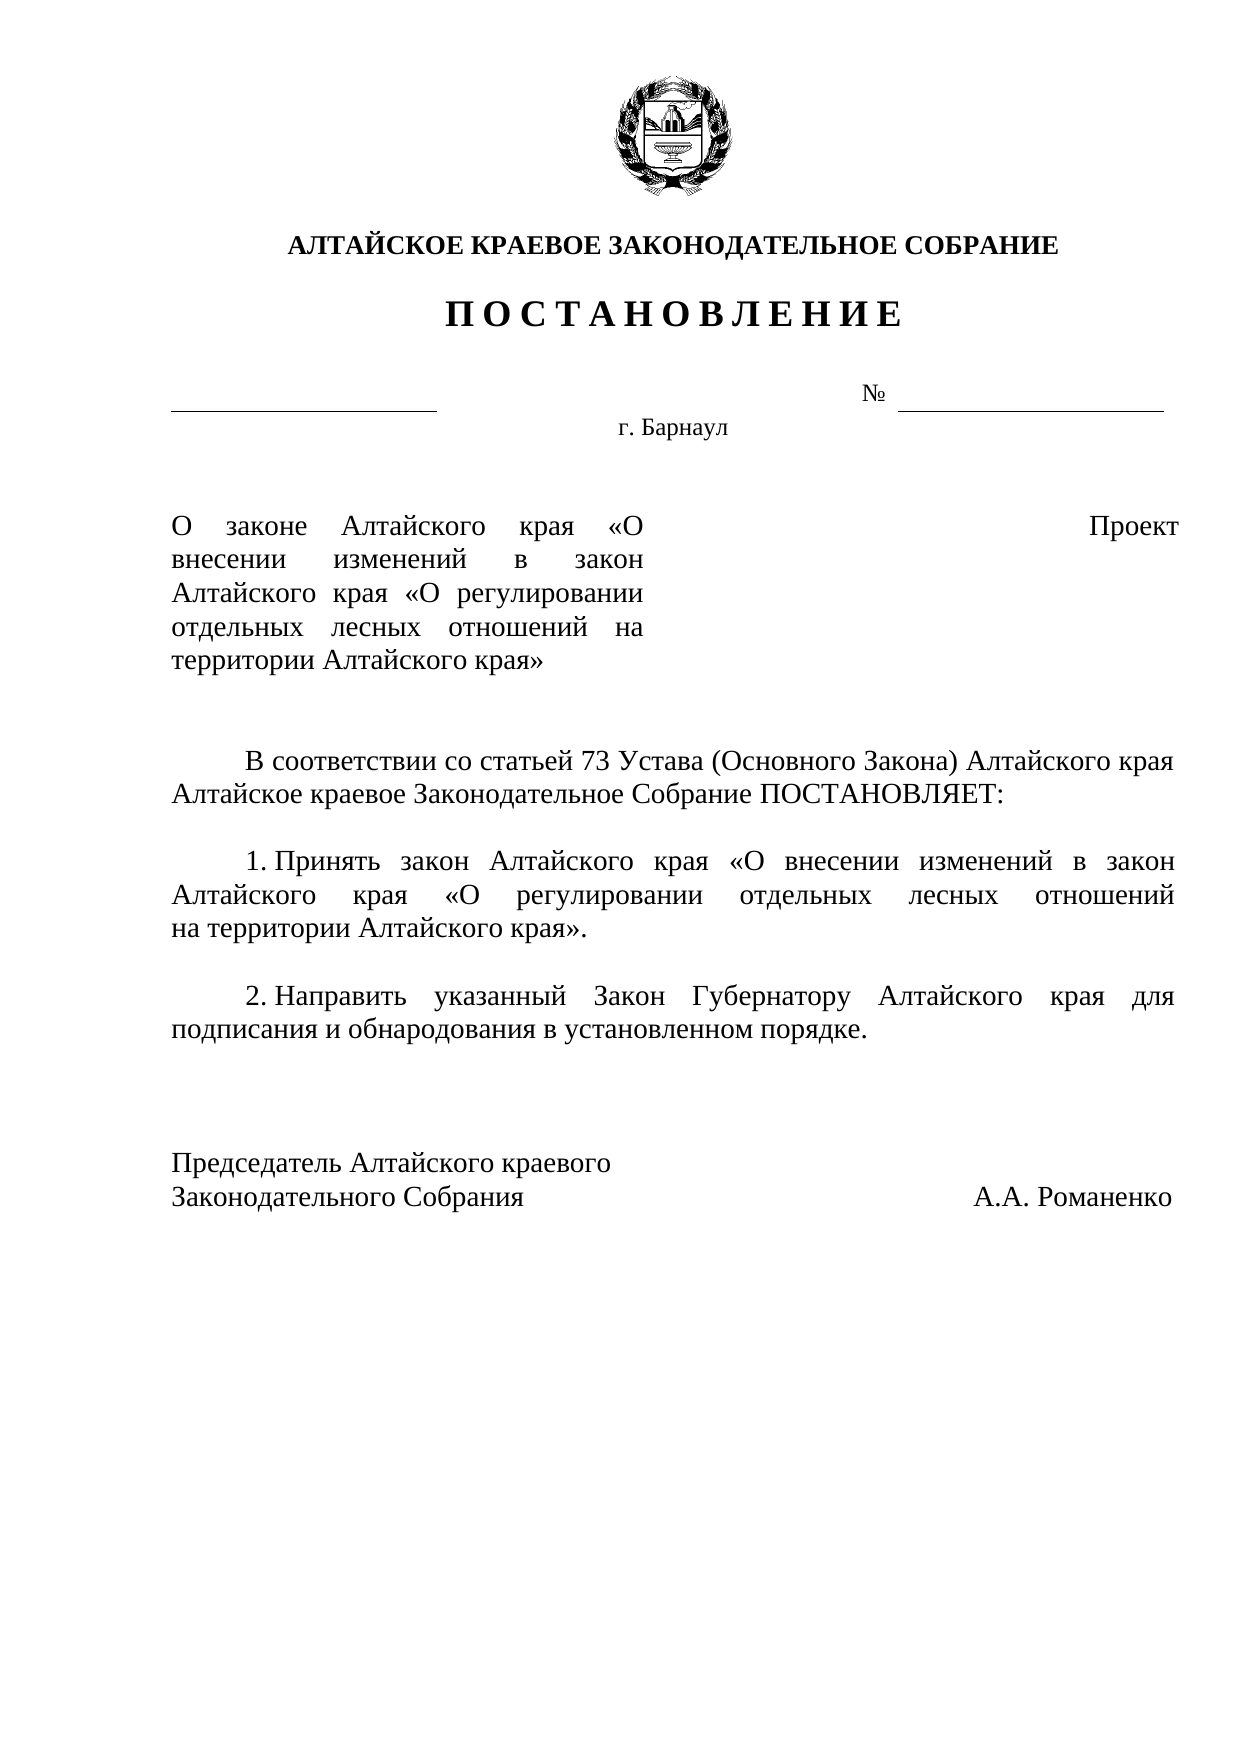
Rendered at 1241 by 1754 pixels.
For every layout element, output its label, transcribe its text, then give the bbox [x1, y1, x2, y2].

table_header Проект [658, 508, 1190, 676]
table_header О законе Алтайского края «О внесении изменений в закон Алтайского края «О регулировании отдельных лесных отношений на территории Алтайского края» [171, 508, 658, 676]
text Законодательного Собрания А.А. Романенко [171, 1179, 1175, 1212]
text 1. Принять закон Алтайского края «О внесении изменений в закон Алтайского края «О регулировании отдельных лесных отношений на территории Алтайского края». [171, 843, 1175, 944]
text Председатель Алтайского краевого [171, 1145, 1175, 1179]
text 2. Направить указанный Закон Губернатору Алтайского края для подписания и обнародования в установленном порядке. [171, 978, 1175, 1045]
text В соответствии со статьей 73 Устава (Основного Закона) Алтайского края Алтайское краевое Законодательное Собрание ПОСТАНОВЛЯЕТ: [171, 743, 1175, 810]
